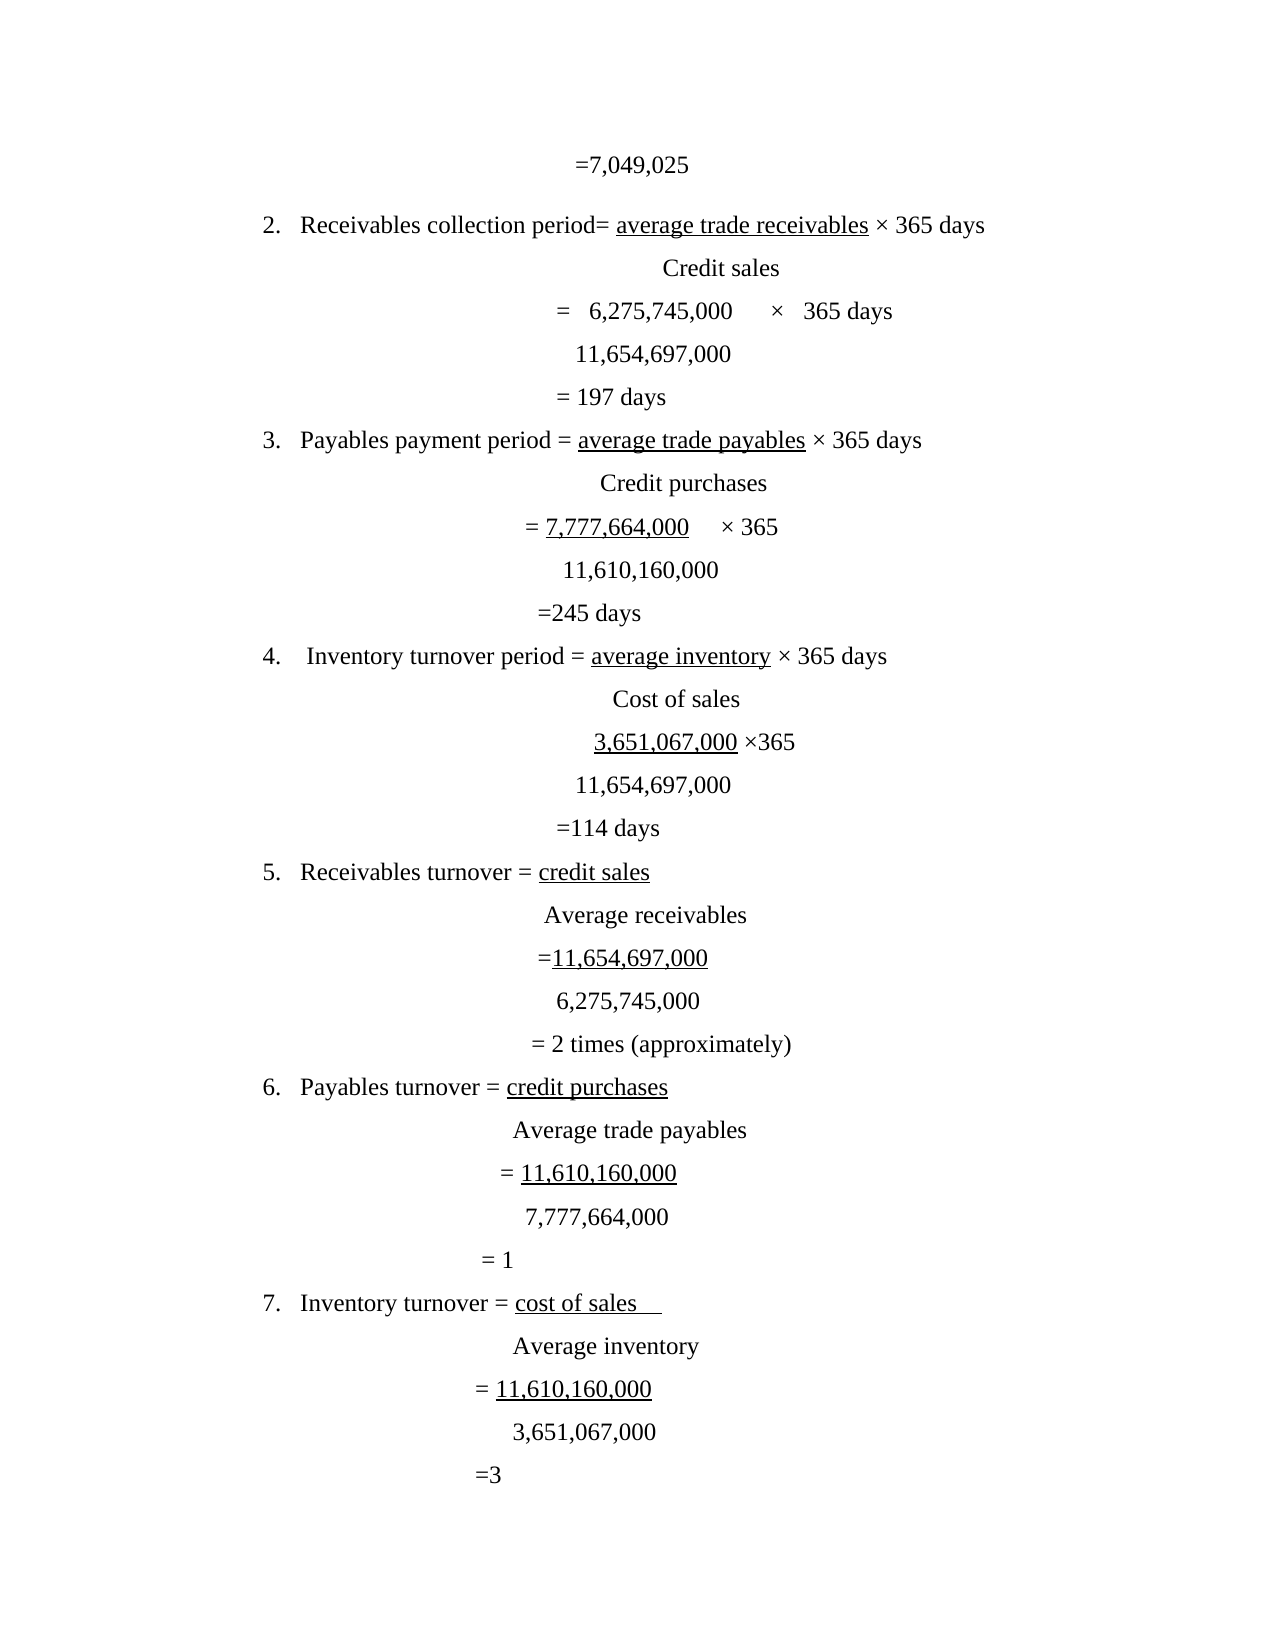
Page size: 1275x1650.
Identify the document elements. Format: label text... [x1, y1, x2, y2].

list Payables turnover = credit purchases [262, 1072, 1125, 1101]
list =245 days [300, 598, 1125, 627]
list Receivables collection period= average trade receivables × 365 days [262, 210, 1125, 238]
list Cost of sales [300, 684, 1125, 713]
list = 2 times (approximately) [300, 1029, 1125, 1058]
list Receivables turnover = credit sales [262, 857, 1125, 885]
list = 11,610,160,000 [300, 1158, 1125, 1187]
list =3 [300, 1460, 1125, 1489]
list 6,275,745,000 [300, 986, 1125, 1015]
list Average trade payables [300, 1115, 1125, 1144]
text =7,049,025 [150, 150, 1125, 179]
list Credit purchases [300, 468, 1125, 497]
list = 11,610,160,000 [300, 1374, 1125, 1403]
list = 197 days [300, 382, 1125, 411]
list 3,651,067,000 [300, 1417, 1125, 1446]
list = 7,777,664,000 × 365 [300, 512, 1125, 540]
list Average inventory [300, 1331, 1125, 1360]
list 11,654,697,000 [300, 339, 1125, 368]
list Payables payment period = average trade payables × 365 days [262, 425, 1125, 454]
list 3,651,067,000 ×365 [300, 727, 1125, 756]
list =114 days [300, 813, 1125, 842]
list = 6,275,745,000 × 365 days [300, 296, 1125, 325]
list 7,777,664,000 [300, 1202, 1125, 1230]
list = 1 [300, 1245, 1125, 1273]
list Credit sales [300, 253, 1125, 282]
list 11,610,160,000 [300, 555, 1125, 583]
list =11,654,697,000 [300, 943, 1125, 972]
list Inventory turnover period = average inventory × 365 days [262, 641, 1125, 670]
list Average receivables [300, 900, 1125, 928]
list 11,654,697,000 [300, 770, 1125, 799]
list Inventory turnover = cost of sales [262, 1288, 1125, 1317]
